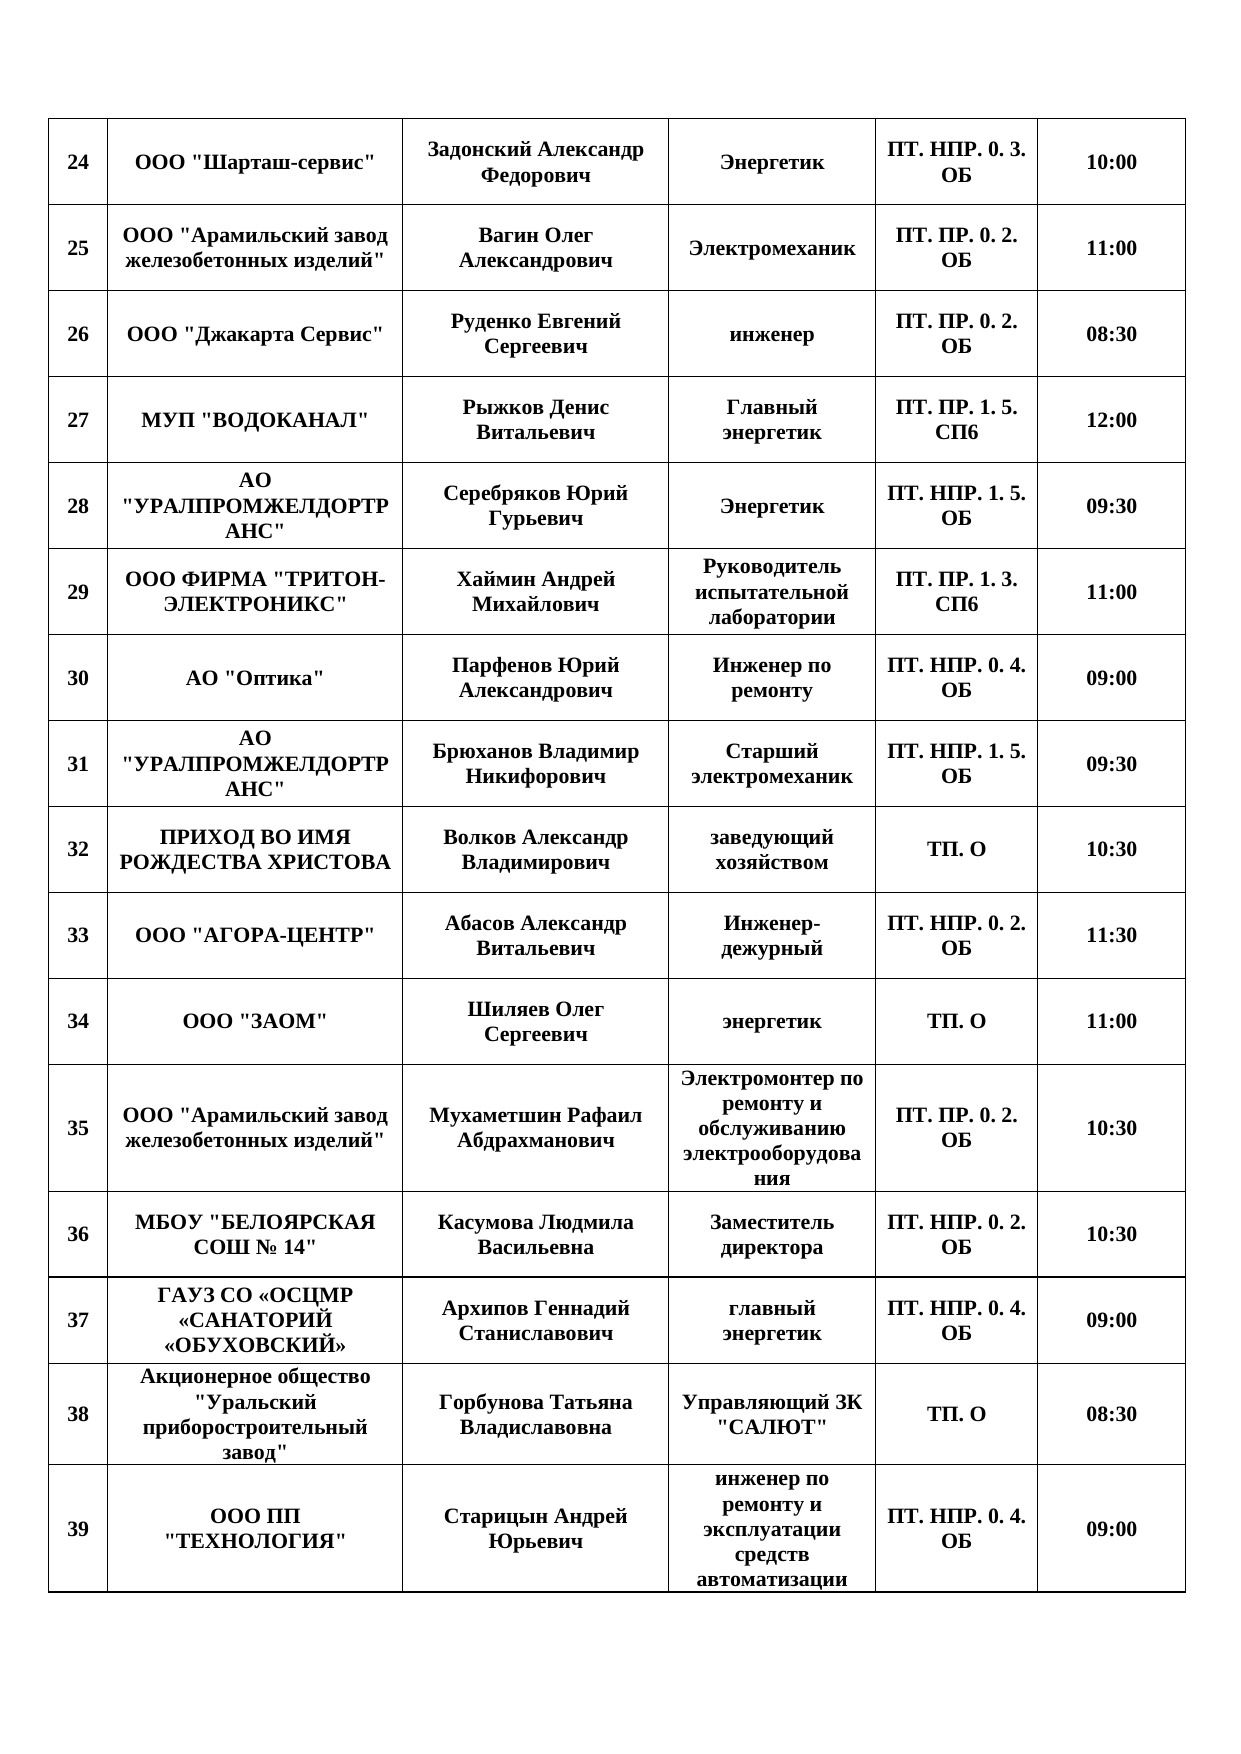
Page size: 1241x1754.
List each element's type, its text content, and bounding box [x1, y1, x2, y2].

table_cell Инженер по ремонту [669, 635, 875, 720]
table_cell ООО "Джакарта Сервис" [108, 291, 402, 376]
table_cell 36 [49, 1192, 107, 1276]
table_cell Вагин Олег Александрович [403, 205, 668, 290]
table_cell ПТ. ПР. 1. 3. СП6 [876, 549, 1037, 634]
table_cell ПТ. НПР. 1. 5. ОБ [876, 463, 1037, 548]
table_cell 11:30 [1038, 893, 1185, 977]
table_cell Брюханов Владимир Никифорович [403, 721, 668, 806]
table_cell Старший электромеханик [669, 721, 875, 806]
table_cell Волков Александр Владимирович [403, 807, 668, 892]
table_cell 24 [49, 119, 107, 204]
table_cell инженер по ремонту и эксплуатации средств автоматизации [669, 1465, 875, 1591]
table_cell Горбунова Татьяна Владиславовна [403, 1364, 668, 1464]
table_cell 35 [49, 1065, 107, 1191]
table_cell 08:30 [1038, 291, 1185, 376]
table_cell АО "УРАЛПРОМЖЕЛДОРТРАНС" [108, 721, 402, 806]
table_cell ПТ. ПР. 0. 2. ОБ [876, 205, 1037, 290]
table_cell ГАУЗ СО «ОСЦМР «САНАТОРИЙ «ОБУХОВСКИЙ» [108, 1278, 402, 1362]
table_cell Рыжков Денис Витальевич [403, 377, 668, 462]
table_cell 11:00 [1038, 979, 1185, 1063]
table_cell 32 [49, 807, 107, 892]
table_cell 11:00 [1038, 549, 1185, 634]
table_cell АО "Оптика" [108, 635, 402, 720]
table_cell ООО "ЗАОМ" [108, 979, 402, 1063]
table_cell 10:00 [1038, 119, 1185, 204]
table_cell 28 [49, 463, 107, 548]
table_cell ООО "АГОРА-ЦЕНТР" [108, 893, 402, 977]
table_cell ПТ. ПР. 0. 2. ОБ [876, 291, 1037, 376]
table_cell 38 [49, 1364, 107, 1464]
table_cell ПТ. НПР. 0. 3. ОБ [876, 119, 1037, 204]
table_cell 10:30 [1038, 1192, 1185, 1276]
table_cell 33 [49, 893, 107, 977]
table_cell ТП. О [876, 979, 1037, 1063]
table_cell 31 [49, 721, 107, 806]
table_cell ТП. О [876, 1364, 1037, 1464]
table_cell Инженер-дежурный [669, 893, 875, 977]
table_cell ПТ. НПР. 0. 2. ОБ [876, 893, 1037, 977]
table_cell 34 [49, 979, 107, 1063]
table_cell 30 [49, 635, 107, 720]
table_cell ПТ. НПР. 0. 4. ОБ [876, 635, 1037, 720]
table_cell АО "УРАЛПРОМЖЕЛДОРТРАНС" [108, 463, 402, 548]
table_cell Задонский Александр Федорович [403, 119, 668, 204]
table_cell Акционерное общество "Уральский приборостроительный завод" [108, 1364, 402, 1464]
table_cell главный энергетик [669, 1278, 875, 1362]
table_cell 39 [49, 1465, 107, 1591]
table_cell ТП. О [876, 807, 1037, 892]
table_cell ООО ФИРМА "ТРИТОН-ЭЛЕКТРОНИКС" [108, 549, 402, 634]
table_cell Заместитель директора [669, 1192, 875, 1276]
table_cell Шиляев Олег Сергеевич [403, 979, 668, 1063]
table_cell Хаймин Андрей Михайлович [403, 549, 668, 634]
table_cell ПРИХОД ВО ИМЯ РОЖДЕСТВА ХРИСТОВА [108, 807, 402, 892]
table_cell 09:00 [1038, 1465, 1185, 1591]
table_cell 27 [49, 377, 107, 462]
table_cell 09:00 [1038, 635, 1185, 720]
table_cell ООО "Арамильский завод железобетонных изделий" [108, 205, 402, 290]
table_cell Электромонтер по ремонту и обслуживанию электрооборудования [669, 1065, 875, 1191]
table_cell заведующий хозяйством [669, 807, 875, 892]
table_cell 09:30 [1038, 463, 1185, 548]
table_cell 26 [49, 291, 107, 376]
table_cell 29 [49, 549, 107, 634]
table_cell МУП "ВОДОКАНАЛ" [108, 377, 402, 462]
table_cell ООО ПП "ТЕХНОЛОГИЯ" [108, 1465, 402, 1591]
table_cell Энергетик [669, 119, 875, 204]
table_cell Парфенов Юрий Александрович [403, 635, 668, 720]
table_cell Управляющий ЗК "САЛЮТ" [669, 1364, 875, 1464]
table_cell 12:00 [1038, 377, 1185, 462]
table_cell 37 [49, 1278, 107, 1362]
table_cell Главный энергетик [669, 377, 875, 462]
table_cell энергетик [669, 979, 875, 1063]
table_cell Касумова Людмила Васильевна [403, 1192, 668, 1276]
table_cell ПТ. НПР. 0. 2. ОБ [876, 1192, 1037, 1276]
table_cell ПТ. ПР. 1. 5. СП6 [876, 377, 1037, 462]
table_cell ООО "Арамильский завод железобетонных изделий" [108, 1065, 402, 1191]
table_cell Мухаметшин Рафаил Абдрахманович [403, 1065, 668, 1191]
table_cell ООО "Шарташ-сервис" [108, 119, 402, 204]
table_cell Энергетик [669, 463, 875, 548]
table_cell Архипов Геннадий Станиславович [403, 1278, 668, 1362]
table_cell ПТ. ПР. 0. 2. ОБ [876, 1065, 1037, 1191]
table_cell 11:00 [1038, 205, 1185, 290]
table_cell МБОУ "БЕЛОЯРСКАЯ СОШ № 14" [108, 1192, 402, 1276]
table_cell ПТ. НПР. 1. 5. ОБ [876, 721, 1037, 806]
table_cell 25 [49, 205, 107, 290]
table_cell 09:30 [1038, 721, 1185, 806]
table_cell 10:30 [1038, 807, 1185, 892]
table_cell Серебряков Юрий Гурьевич [403, 463, 668, 548]
table_cell инженер [669, 291, 875, 376]
table_cell ПТ. НПР. 0. 4. ОБ [876, 1465, 1037, 1591]
table_cell Абасов Александр Витальевич [403, 893, 668, 977]
table_cell Старицын Андрей Юрьевич [403, 1465, 668, 1591]
table_cell ПТ. НПР. 0. 4. ОБ [876, 1278, 1037, 1362]
table_cell 10:30 [1038, 1065, 1185, 1191]
table_cell Руководитель испытательной лаборатории [669, 549, 875, 634]
table_cell Руденко Евгений Сергеевич [403, 291, 668, 376]
table_cell 08:30 [1038, 1364, 1185, 1464]
table_cell Электромеханик [669, 205, 875, 290]
table_cell 09:00 [1038, 1278, 1185, 1362]
